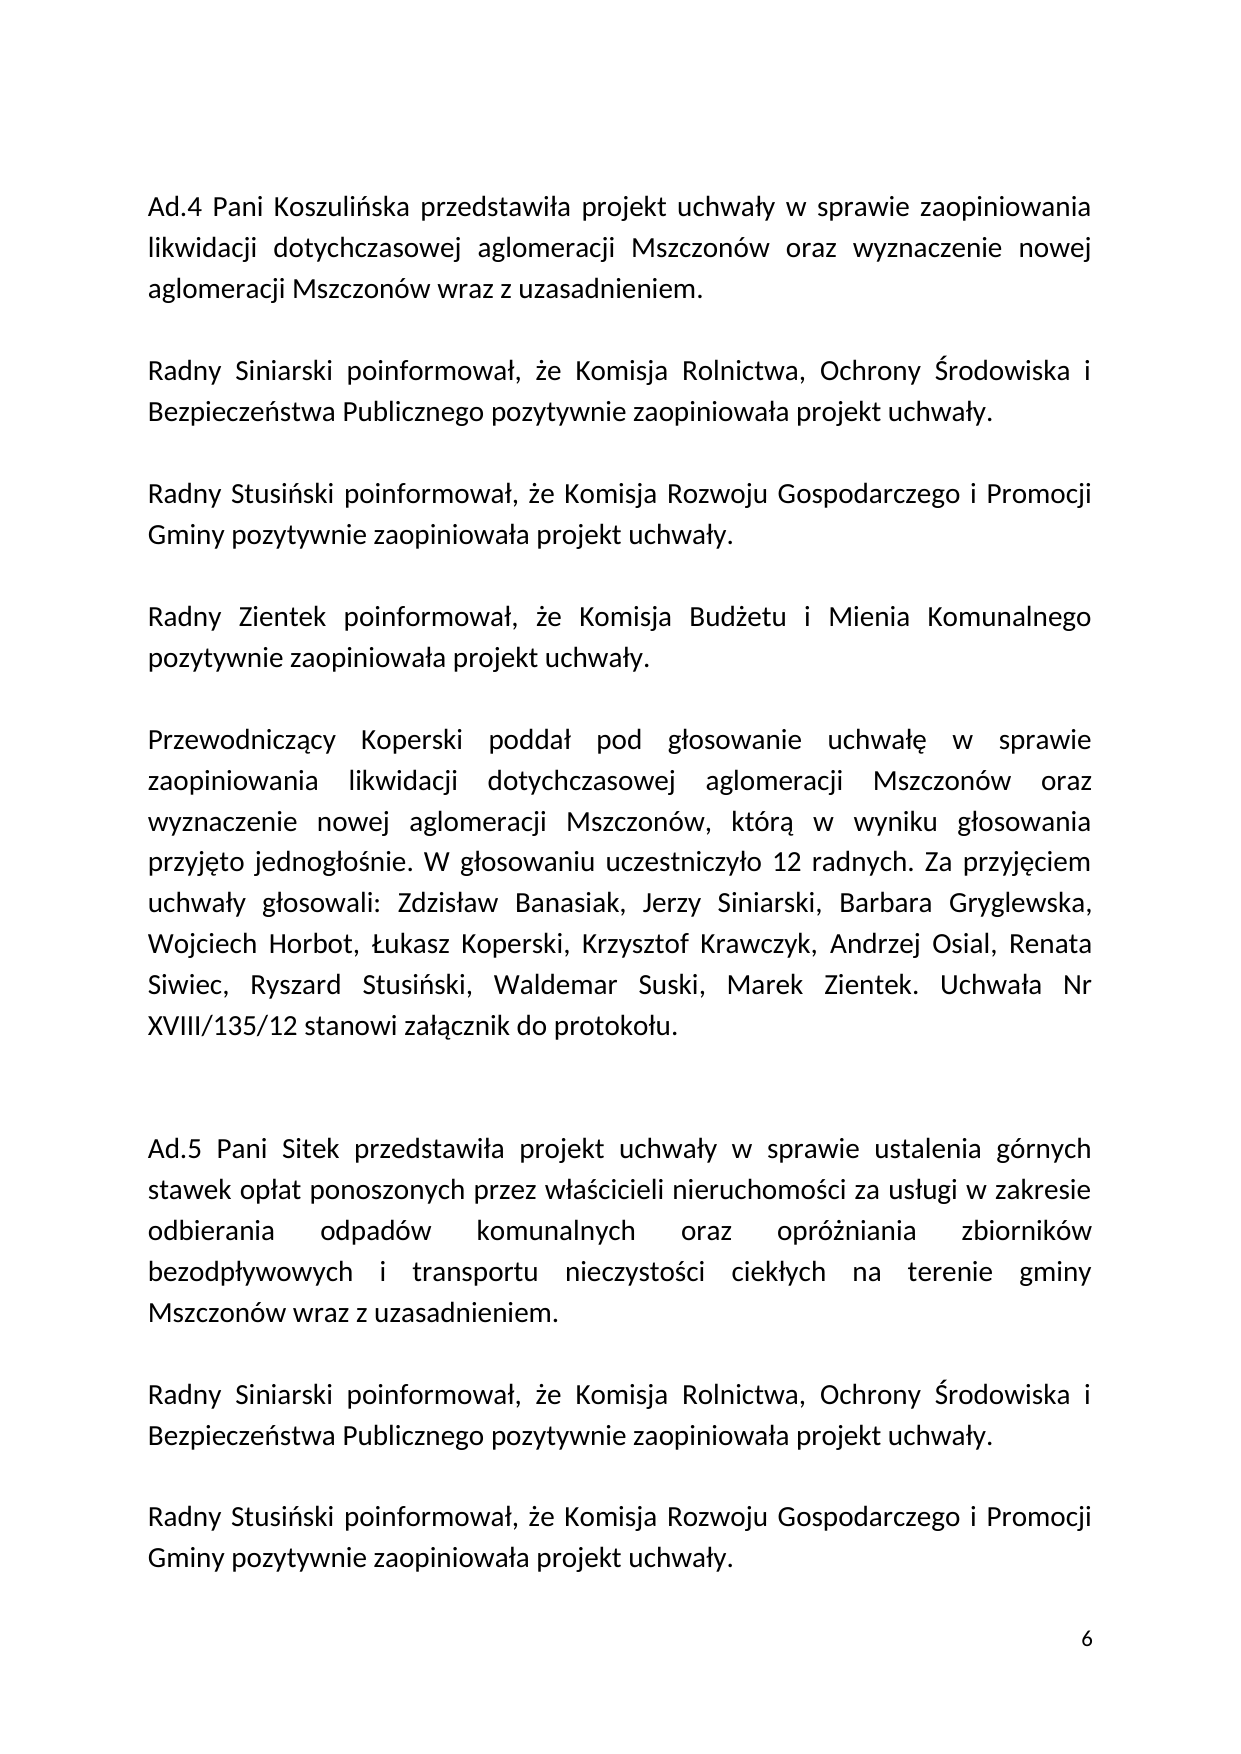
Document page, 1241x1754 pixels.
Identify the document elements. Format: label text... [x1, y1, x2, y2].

text Radny Stusiński poinformował, że Komisja Rozwoju Gospodarczego i Promocji Gminy pozytywnie zaopiniowała projekt uchwały. [148, 475, 1093, 552]
text Radny Zientek poinformował, że Komisja Budżetu i Mienia Komunalnego pozytywnie zaopiniowała projekt uchwały. [148, 598, 1093, 674]
text Ad.5 Pani Sitek przedstawiła projekt uchwały w sprawie ustalenia górnych stawek opłat ponoszonych przez właścicieli nieruchomości za usługi w zakresie odbierania odpadów komunalnych oraz opróżniania zbiorników bezodpływowych i transportu nieczystości ciekłych na terenie gminy Mszczonów wraz z uzasadnieniem. [148, 1130, 1093, 1329]
text Radny Siniarski poinformował, że Komisja Rolnictwa, Ochrony Środowiska i Bezpieczeństwa Publicznego pozytywnie zaopiniowała projekt uchwały. [148, 1376, 1093, 1452]
text Ad.4 Pani Koszulińska przedstawiła projekt uchwały w sprawie zaopiniowania likwidacji dotychczasowej aglomeracji Mszczonów oraz wyznaczenie nowej aglomeracji Mszczonów wraz z uzasadnieniem. [148, 188, 1093, 306]
text Radny Stusiński poinformował, że Komisja Rozwoju Gospodarczego i Promocji Gminy pozytywnie zaopiniowała projekt uchwały. [148, 1498, 1093, 1575]
text Radny Siniarski poinformował, że Komisja Rolnictwa, Ochrony Środowiska i Bezpieczeństwa Publicznego pozytywnie zaopiniowała projekt uchwały. [148, 352, 1093, 429]
text Przewodniczący Koperski poddał pod głosowanie uchwałę w sprawie zaopiniowania likwidacji dotychczasowej aglomeracji Mszczonów oraz wyznaczenie nowej aglomeracji Mszczonów, którą w wyniku głosowania przyjęto jednogłośnie. W głosowaniu uczestniczyło 12 radnych. Za przyjęciem uchwały głosowali: Zdzisław Banasiak, Jerzy Siniarski, Barbara Gryglewska, Wojciech Horbot, Łukasz Koperski, Krzysztof Krawczyk, Andrzej Osial, Renata Siwiec, Ryszard Stusiński, Waldemar Suski, Marek Zientek. Uchwała Nr XVIII/135/12 stanowi załącznik do protokołu. [148, 721, 1093, 1043]
